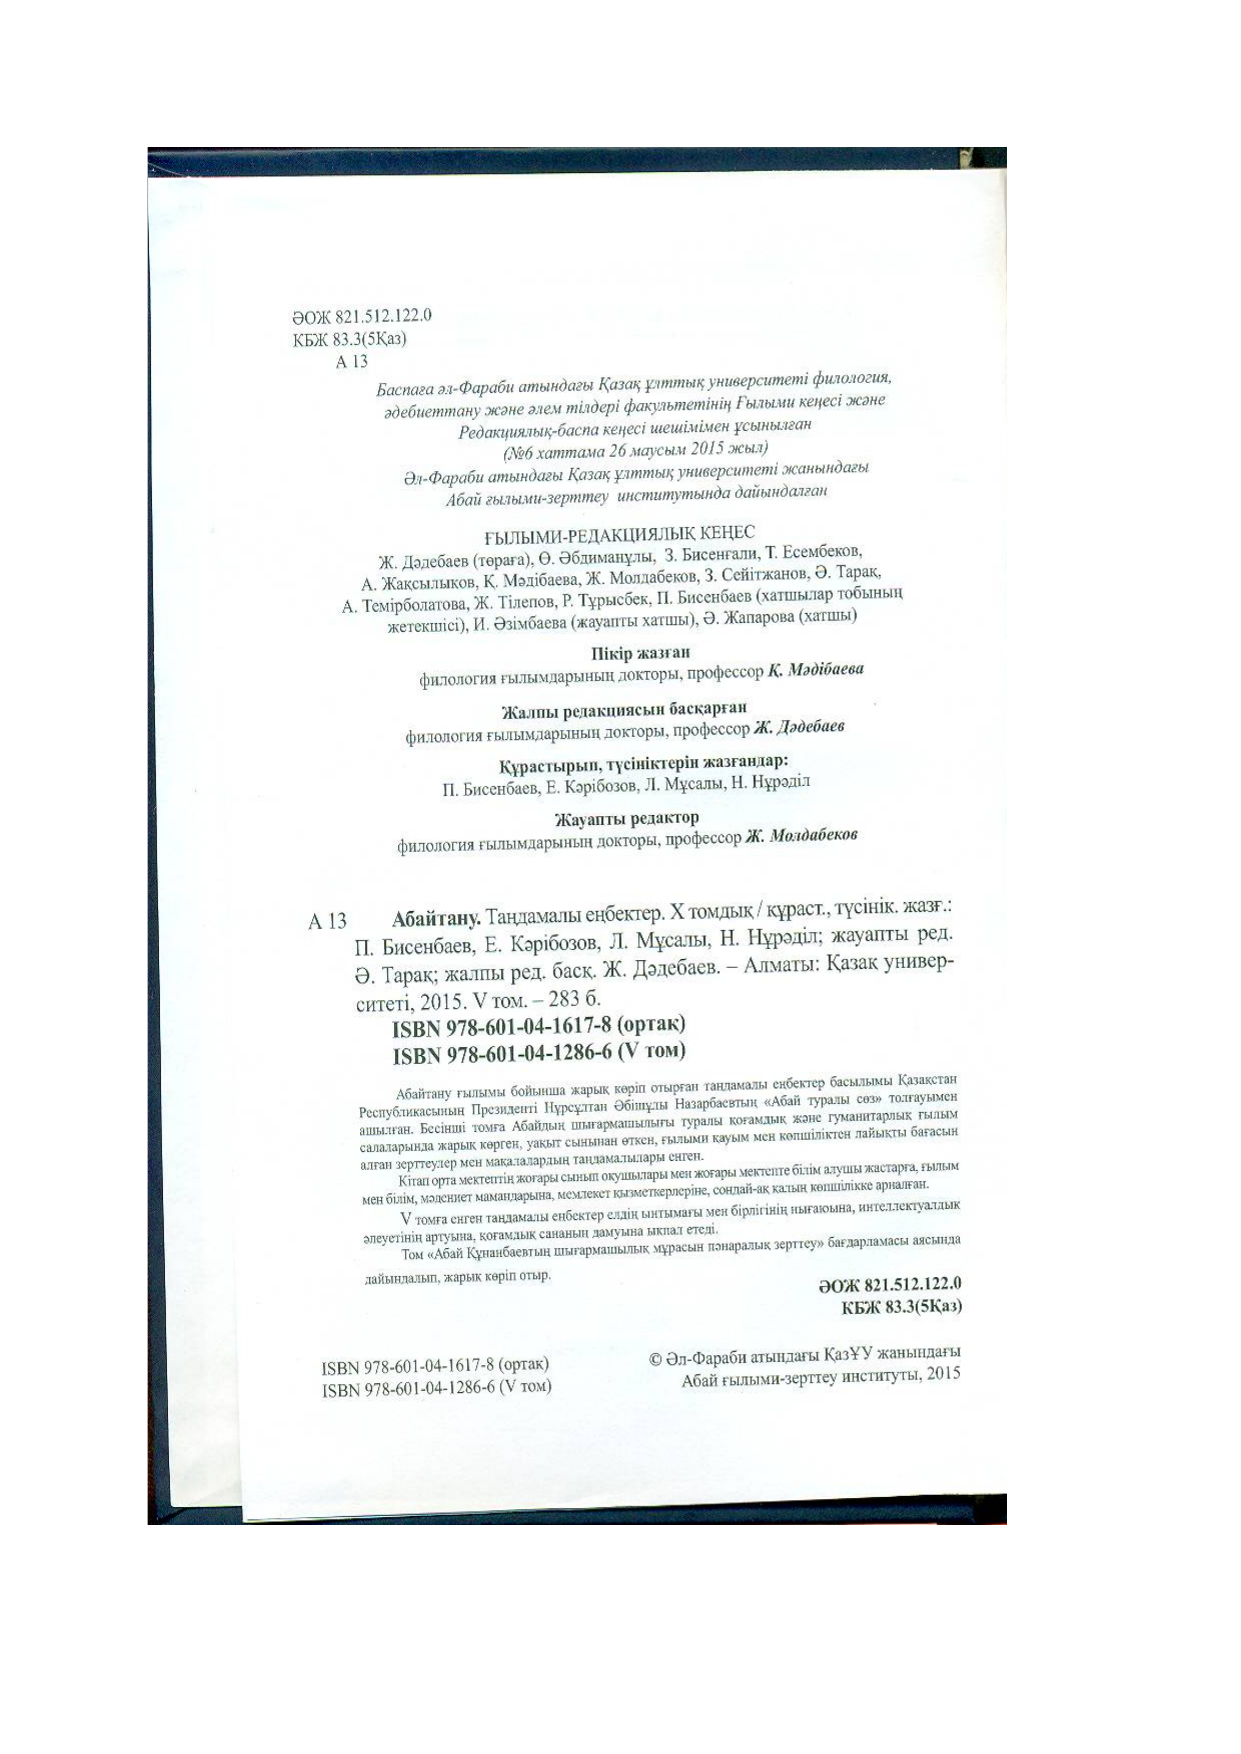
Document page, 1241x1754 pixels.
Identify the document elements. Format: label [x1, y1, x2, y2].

picture [147, 147, 1007, 1525]
